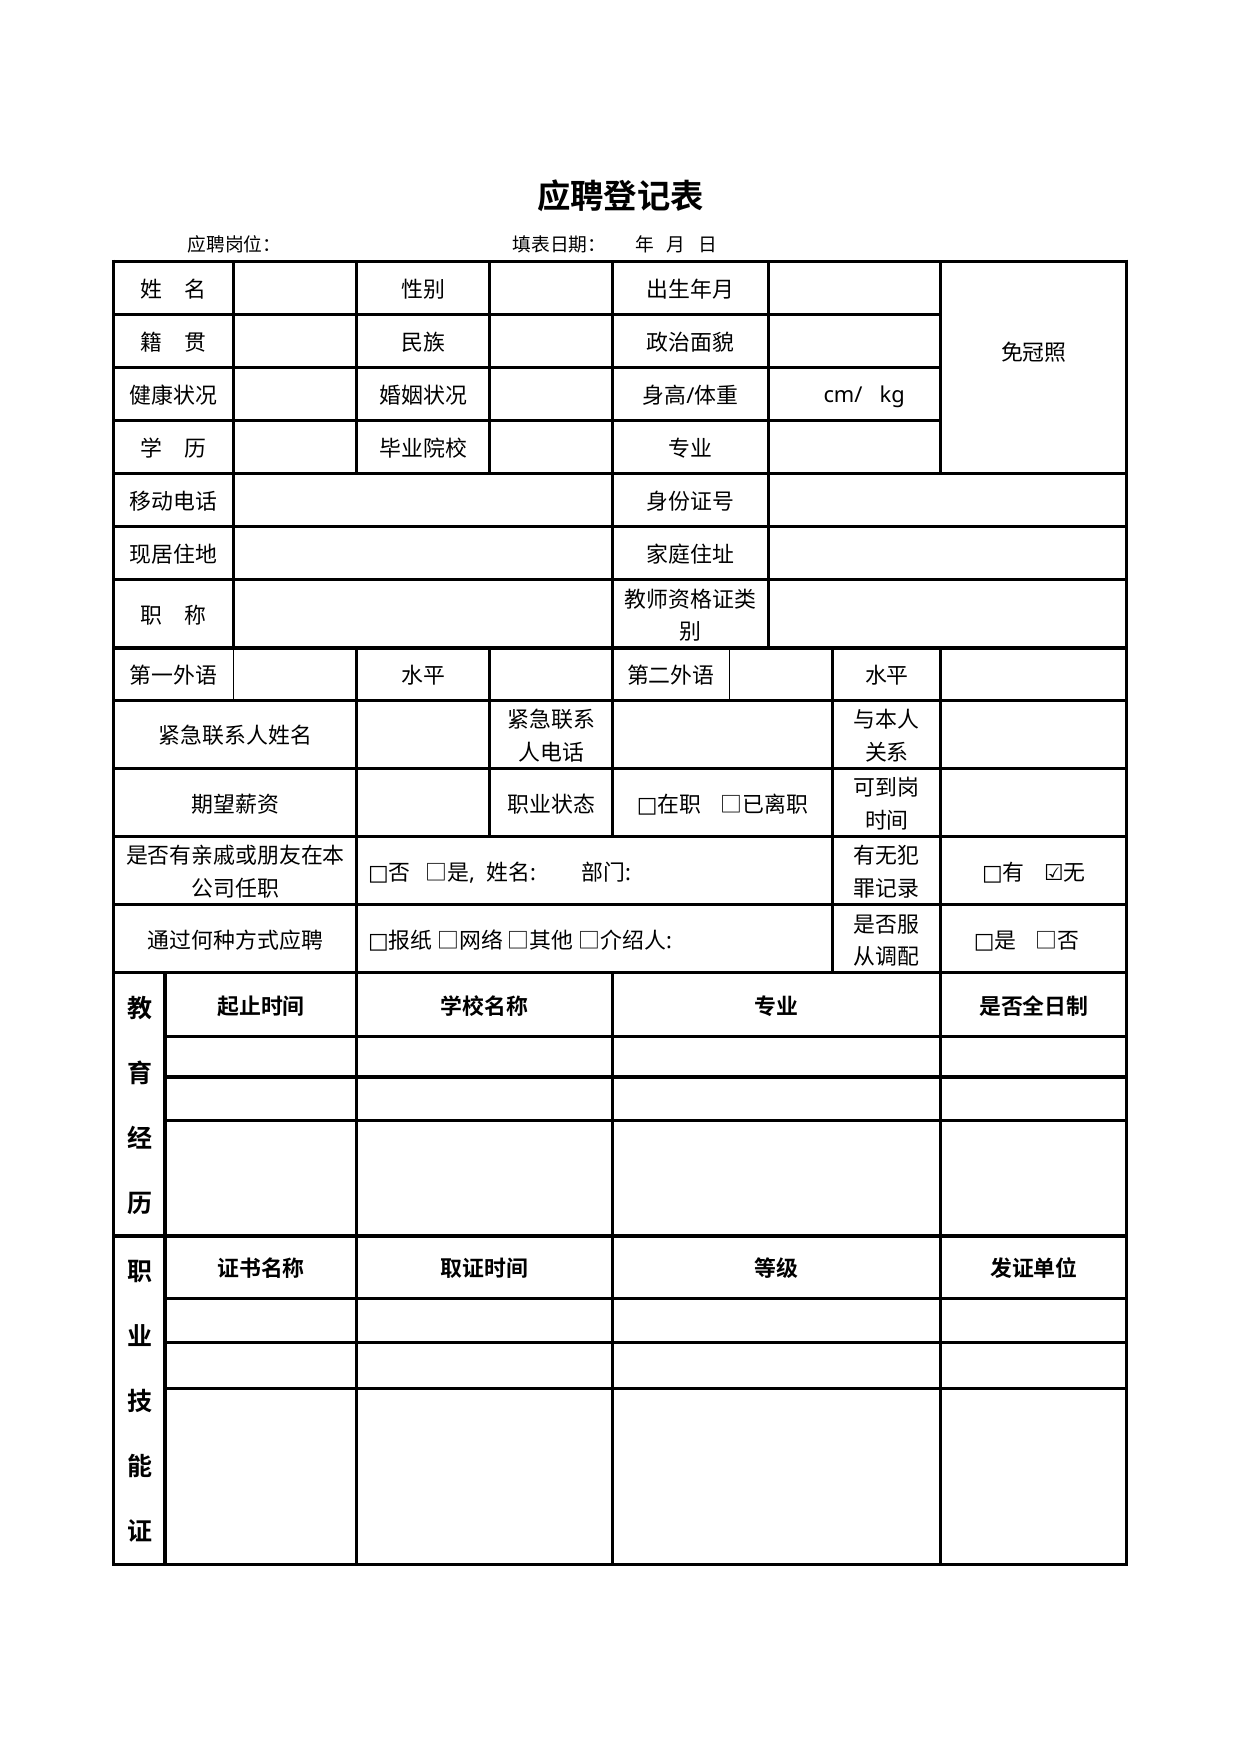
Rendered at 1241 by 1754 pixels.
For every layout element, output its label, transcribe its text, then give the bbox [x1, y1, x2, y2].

table_cell 家庭住址 [614, 528, 767, 578]
table_header 姓名 [115, 263, 232, 313]
table_cell 有无犯罪记录 [834, 838, 939, 903]
table_cell [235, 528, 611, 578]
table_cell 学校名称 [358, 974, 611, 1035]
table_cell 现居住地 [115, 528, 232, 578]
table_header [491, 263, 611, 313]
table_cell [235, 316, 355, 366]
table_cell 水平 [358, 650, 488, 699]
table_header 性别 [358, 263, 488, 313]
table_cell [942, 770, 1125, 835]
table_cell 是否服从调配 [834, 906, 939, 971]
table_cell [358, 1344, 611, 1387]
table_cell [614, 702, 831, 767]
table_cell [942, 702, 1125, 767]
table_cell 毕业院校 [358, 422, 488, 472]
table_cell [358, 702, 488, 767]
table_cell [167, 1079, 355, 1119]
table_cell 期望薪资 [115, 770, 355, 835]
table_cell 身高/体重 [614, 369, 767, 419]
table_cell 第二外语 [614, 650, 729, 699]
table_cell 可到岗时间 [834, 770, 939, 835]
table_cell □否 □是, 姓名: 部门: [358, 838, 831, 903]
table_cell 证书名称 [167, 1238, 355, 1297]
table_cell □报纸 □网络 □其他 □介绍人: [358, 906, 831, 971]
table_cell [942, 1344, 1125, 1387]
table_cell 起止时间 [167, 974, 355, 1035]
table_cell [235, 369, 355, 419]
table_cell □在职 □已离职 [614, 770, 831, 835]
table_cell 教育经历 [115, 974, 163, 1234]
table_cell [730, 650, 831, 699]
table_cell 移动电话 [115, 475, 232, 525]
table_cell [358, 1038, 611, 1075]
table_cell 教师资格证类别 [614, 581, 767, 646]
table_cell [358, 770, 488, 835]
table_cell 等级 [614, 1238, 939, 1297]
table_cell 水平 [834, 650, 939, 699]
table_cell [614, 1122, 939, 1234]
table_cell 籍贯 [115, 316, 232, 366]
table_cell 第一外语 [115, 650, 233, 699]
table_cell [167, 1038, 355, 1075]
table_cell [770, 528, 1125, 578]
table_header [235, 263, 355, 313]
table_cell [942, 650, 1125, 699]
table_cell [358, 1390, 611, 1562]
table_cell [614, 1300, 939, 1341]
table_cell [770, 475, 1125, 525]
table_cell [358, 1079, 611, 1119]
text 应聘登记表 [187, 162, 1053, 227]
table_header 免冠照 [942, 263, 1125, 472]
table_cell 身份证号 [614, 475, 767, 525]
table_cell [358, 1300, 611, 1341]
table_cell 与本人关系 [834, 702, 939, 767]
table_cell [614, 1038, 939, 1075]
table_cell 是否全日制 [942, 974, 1125, 1035]
table_cell 职称 [115, 581, 232, 646]
table_cell [491, 422, 611, 472]
table_cell [491, 650, 611, 699]
table_cell 职业状态 [491, 770, 611, 835]
table_cell [235, 422, 355, 472]
table_cell [234, 650, 355, 699]
table_cell 专业 [614, 422, 767, 472]
table_header [770, 263, 939, 313]
table_cell 民族 [358, 316, 488, 366]
table_cell 健康状况 [115, 369, 232, 419]
table_cell [942, 1300, 1125, 1341]
table_cell 通过何种方式应聘 [115, 906, 355, 971]
table_cell 发证单位 [942, 1238, 1125, 1297]
table_cell [942, 1390, 1125, 1562]
table_cell [491, 316, 611, 366]
table_cell [167, 1122, 355, 1234]
table_cell [614, 1079, 939, 1119]
table_cell □有 ☑无 [942, 838, 1125, 903]
table_cell [358, 1122, 611, 1234]
table_header 出生年月 [614, 263, 767, 313]
table_cell 是否有亲戚或朋友在本公司任职 [115, 838, 355, 903]
table_cell 婚姻状况 [358, 369, 488, 419]
table_cell [942, 1079, 1125, 1119]
table_cell 专业 [614, 974, 939, 1035]
table_cell [770, 581, 1125, 646]
table_cell 紧急联系人电话 [491, 702, 611, 767]
table_cell □是 □否 [942, 906, 1125, 971]
table_cell 取证时间 [358, 1238, 611, 1297]
table_cell [235, 581, 611, 646]
table_cell [770, 316, 939, 366]
table_cell 职业技能证书 [115, 1238, 163, 1562]
table_cell [235, 475, 611, 525]
table_cell 政治面貌 [614, 316, 767, 366]
table_cell [942, 1122, 1125, 1234]
text 应聘岗位： 填表日期： 年 月 日 [187, 227, 1053, 259]
table_cell [614, 1344, 939, 1387]
table_cell [167, 1300, 355, 1341]
table_cell [942, 1038, 1125, 1075]
table_cell [770, 422, 939, 472]
table_cell 学历 [115, 422, 232, 472]
table_cell [491, 369, 611, 419]
table_cell [614, 1390, 939, 1562]
table_cell cm/ kg [770, 369, 939, 419]
table_cell [167, 1344, 355, 1387]
table_cell [167, 1390, 355, 1562]
table_cell 紧急联系人姓名 [115, 702, 355, 767]
